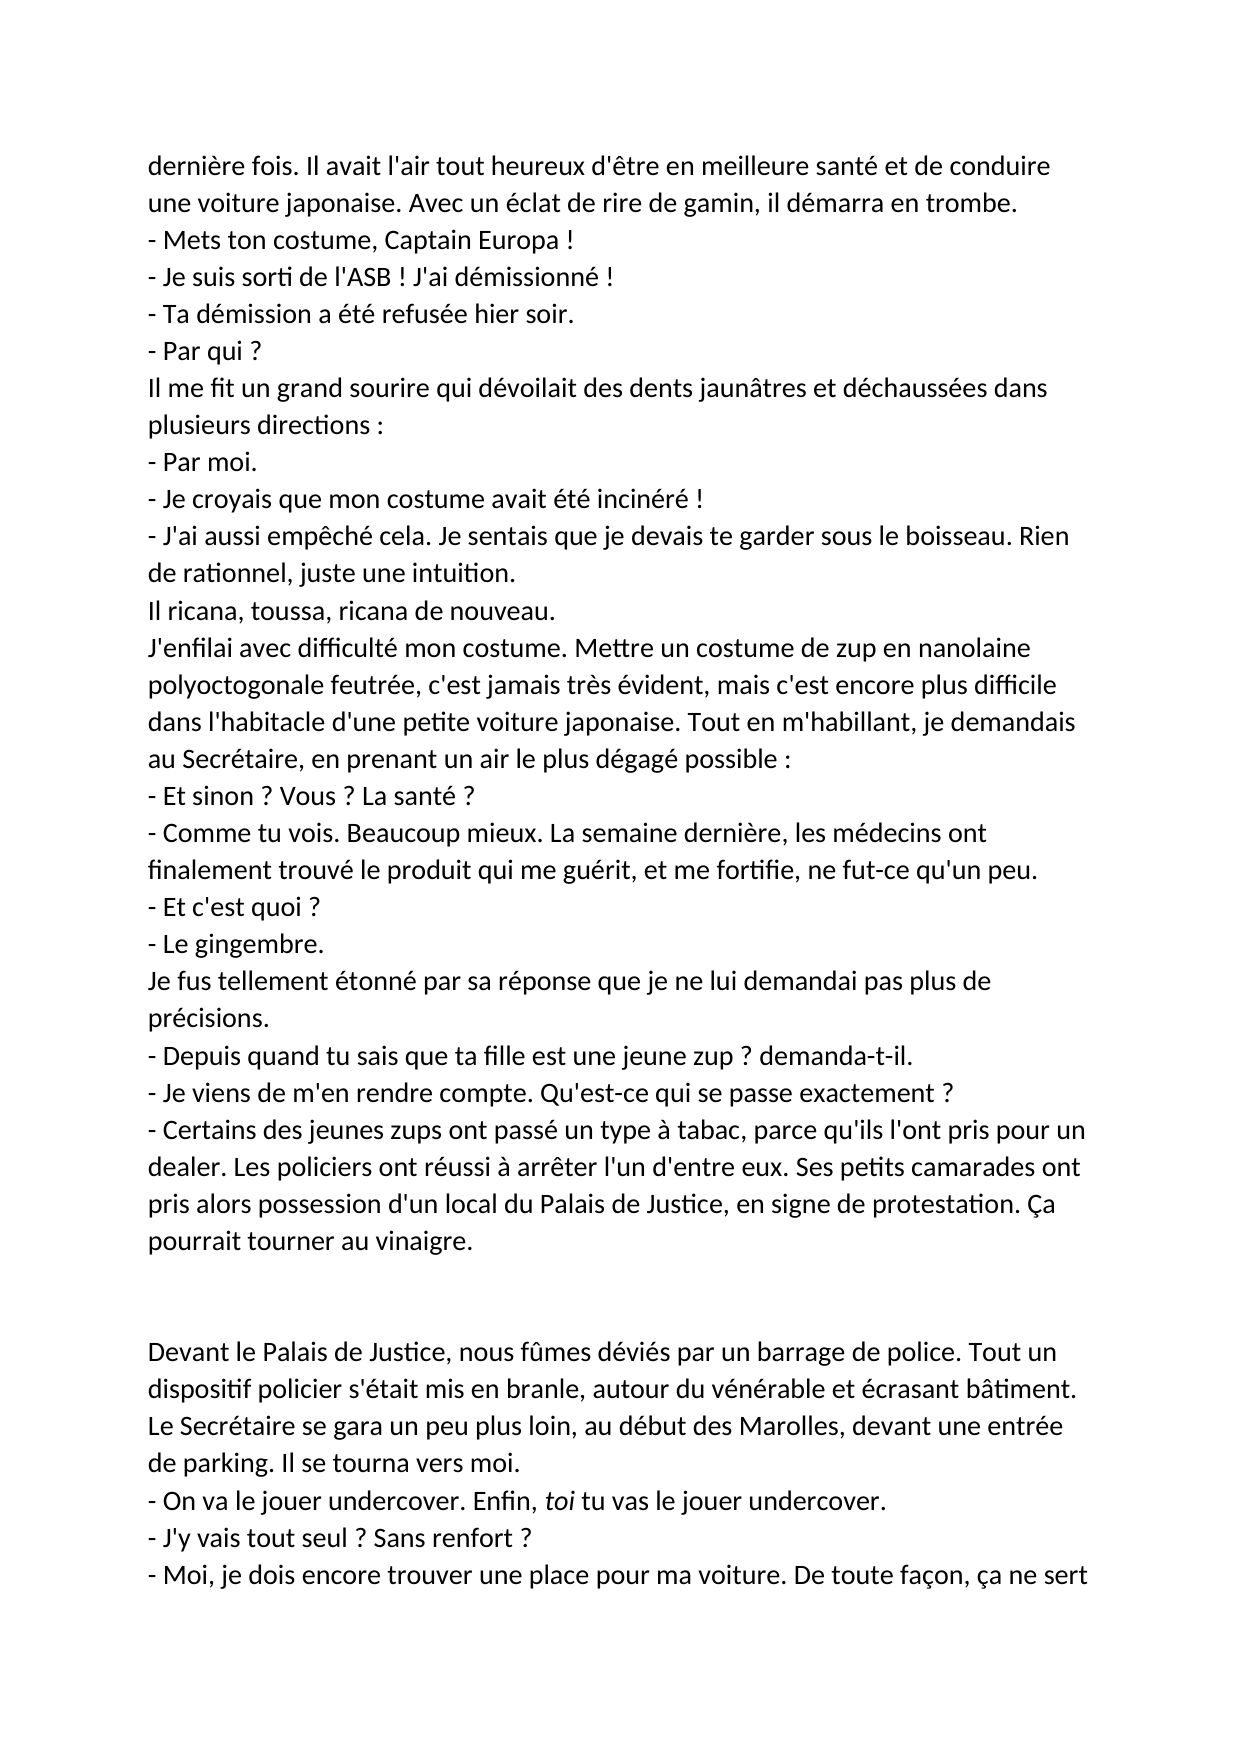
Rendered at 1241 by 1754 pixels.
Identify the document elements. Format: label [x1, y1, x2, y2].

text [148, 148, 1093, 1591]
